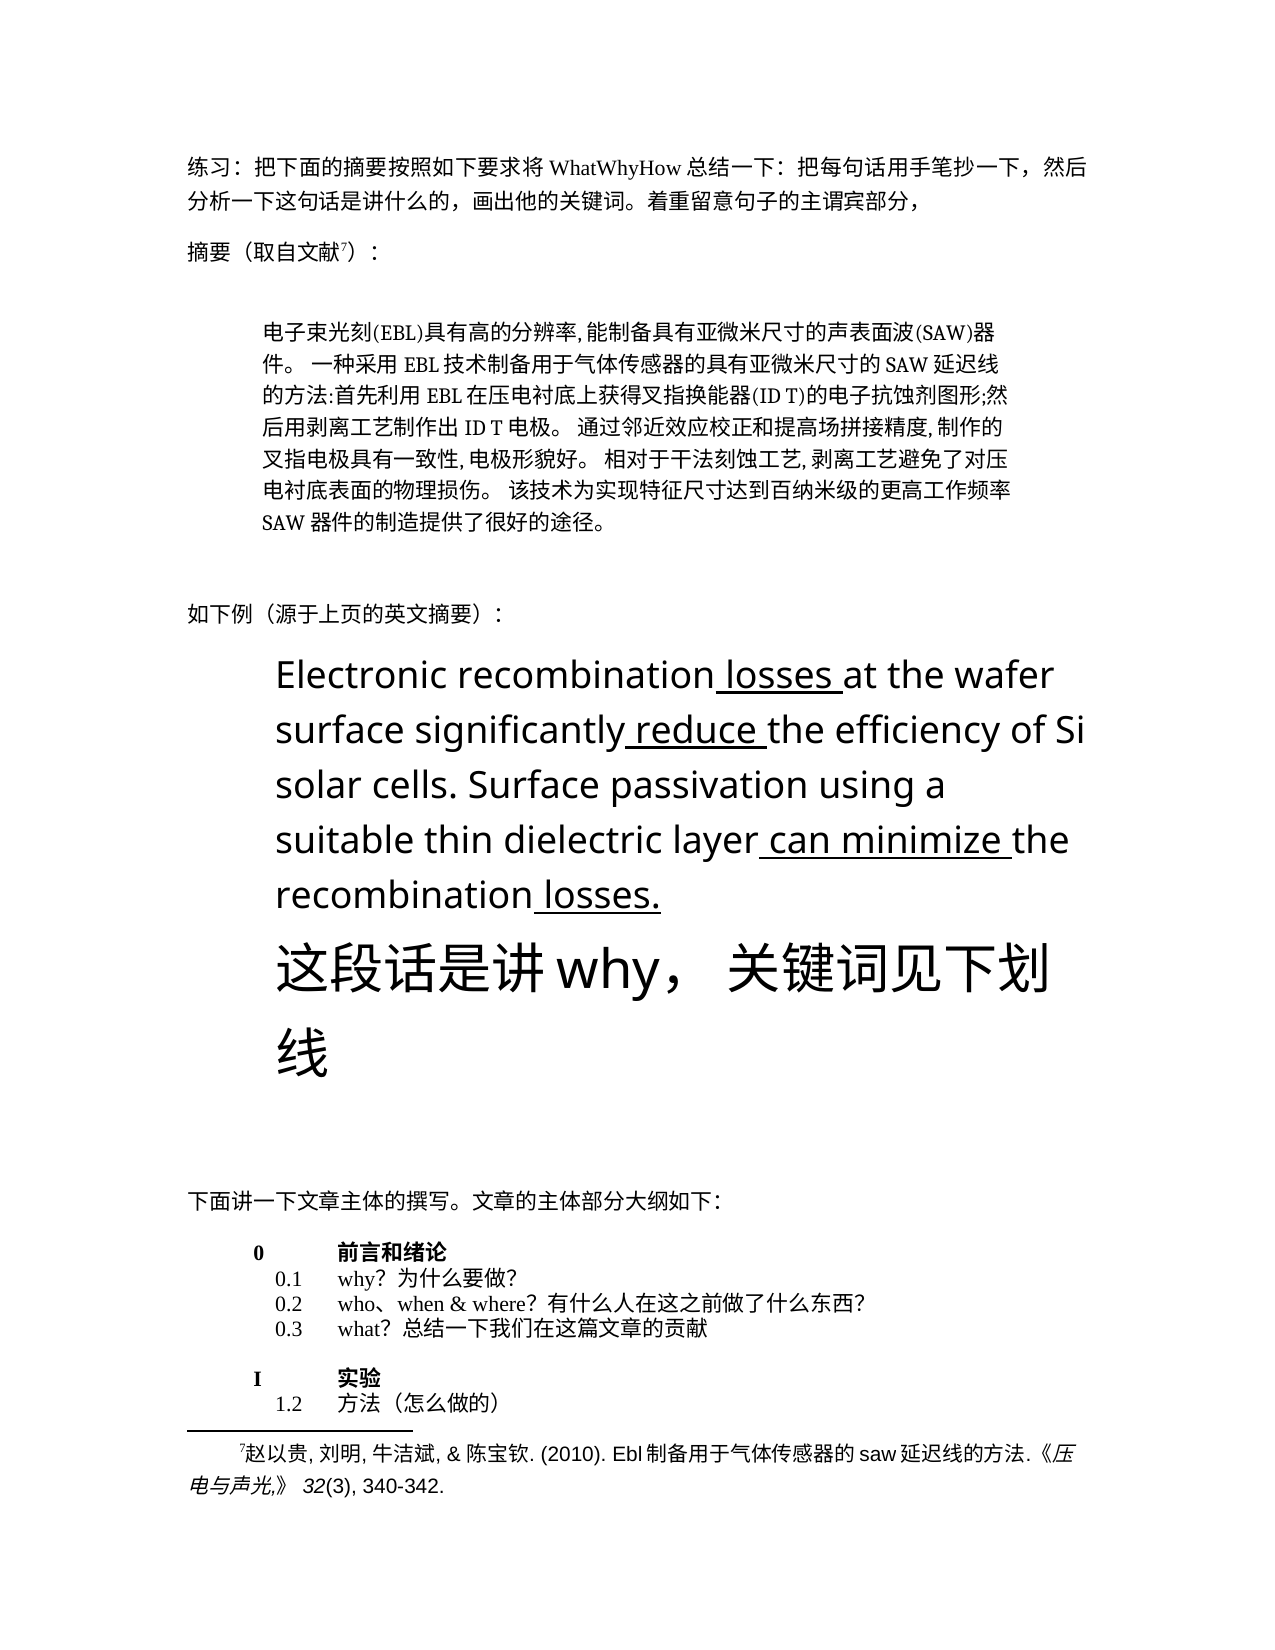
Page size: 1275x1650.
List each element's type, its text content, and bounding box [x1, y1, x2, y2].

text I 实验 [253, 1366, 1087, 1391]
text 0.2 who、when & where？有什么人在这之前做了什么东西？ [275, 1291, 1087, 1316]
text 如下例（源于上页的英文摘要）： [187, 597, 1087, 629]
text 下面讲一下文章主体的撰写。文章的主体部分大纲如下： [187, 1184, 1087, 1215]
text 0.1 why？为什么要做？ [275, 1266, 1087, 1291]
text Electronic recombination losses at the wafer surface significantly reduce the efficiency of Si solar cells. Surface passivation using a suitable thin dielectric layer can minimize the recombination losses. 这段话是讲why， 关键词见下划线 [275, 648, 1087, 1089]
text 0.3 what？总结一下我们在这篇文章的贡献 [275, 1316, 1087, 1341]
text 练习：把下面的摘要按照如下要求将WhatWhyHow总结一下：把每句话用手笔抄一下，然后分析一下这句话是讲什么的，画出他的关键词。着重留意句子的主谓宾部分， [187, 150, 1087, 216]
text 1.2 方法（怎么做的） [275, 1391, 1087, 1416]
text 摘要（取自文献）： [187, 235, 1087, 267]
text 0 前言和绪论 [253, 1234, 1087, 1266]
text 电子束光刻(EBL)具有高的分辨率, 能制备具有亚微米尺寸的声表面波(SAW)器件。 一种采用 EBL技术制备用于气体传感器的具有亚微米尺寸的 SAW 延迟线的方法:首先利用 EBL 在压电衬底上获得叉指换能器(ID T)的电子抗蚀剂图形;然后用剥离工艺制作出 ID T 电极。 通过邻近效应校正和提高场拼接精度, 制作的叉指电极具有一致性, 电极形貌好。 相对于干法刻蚀工艺, 剥离工艺避免了对压电衬底表面的物理损伤。 该技术为实现特征尺寸达到百纳米级的更高工作频率 SAW 器件的制造提供了很好的途径。 [262, 315, 1012, 537]
